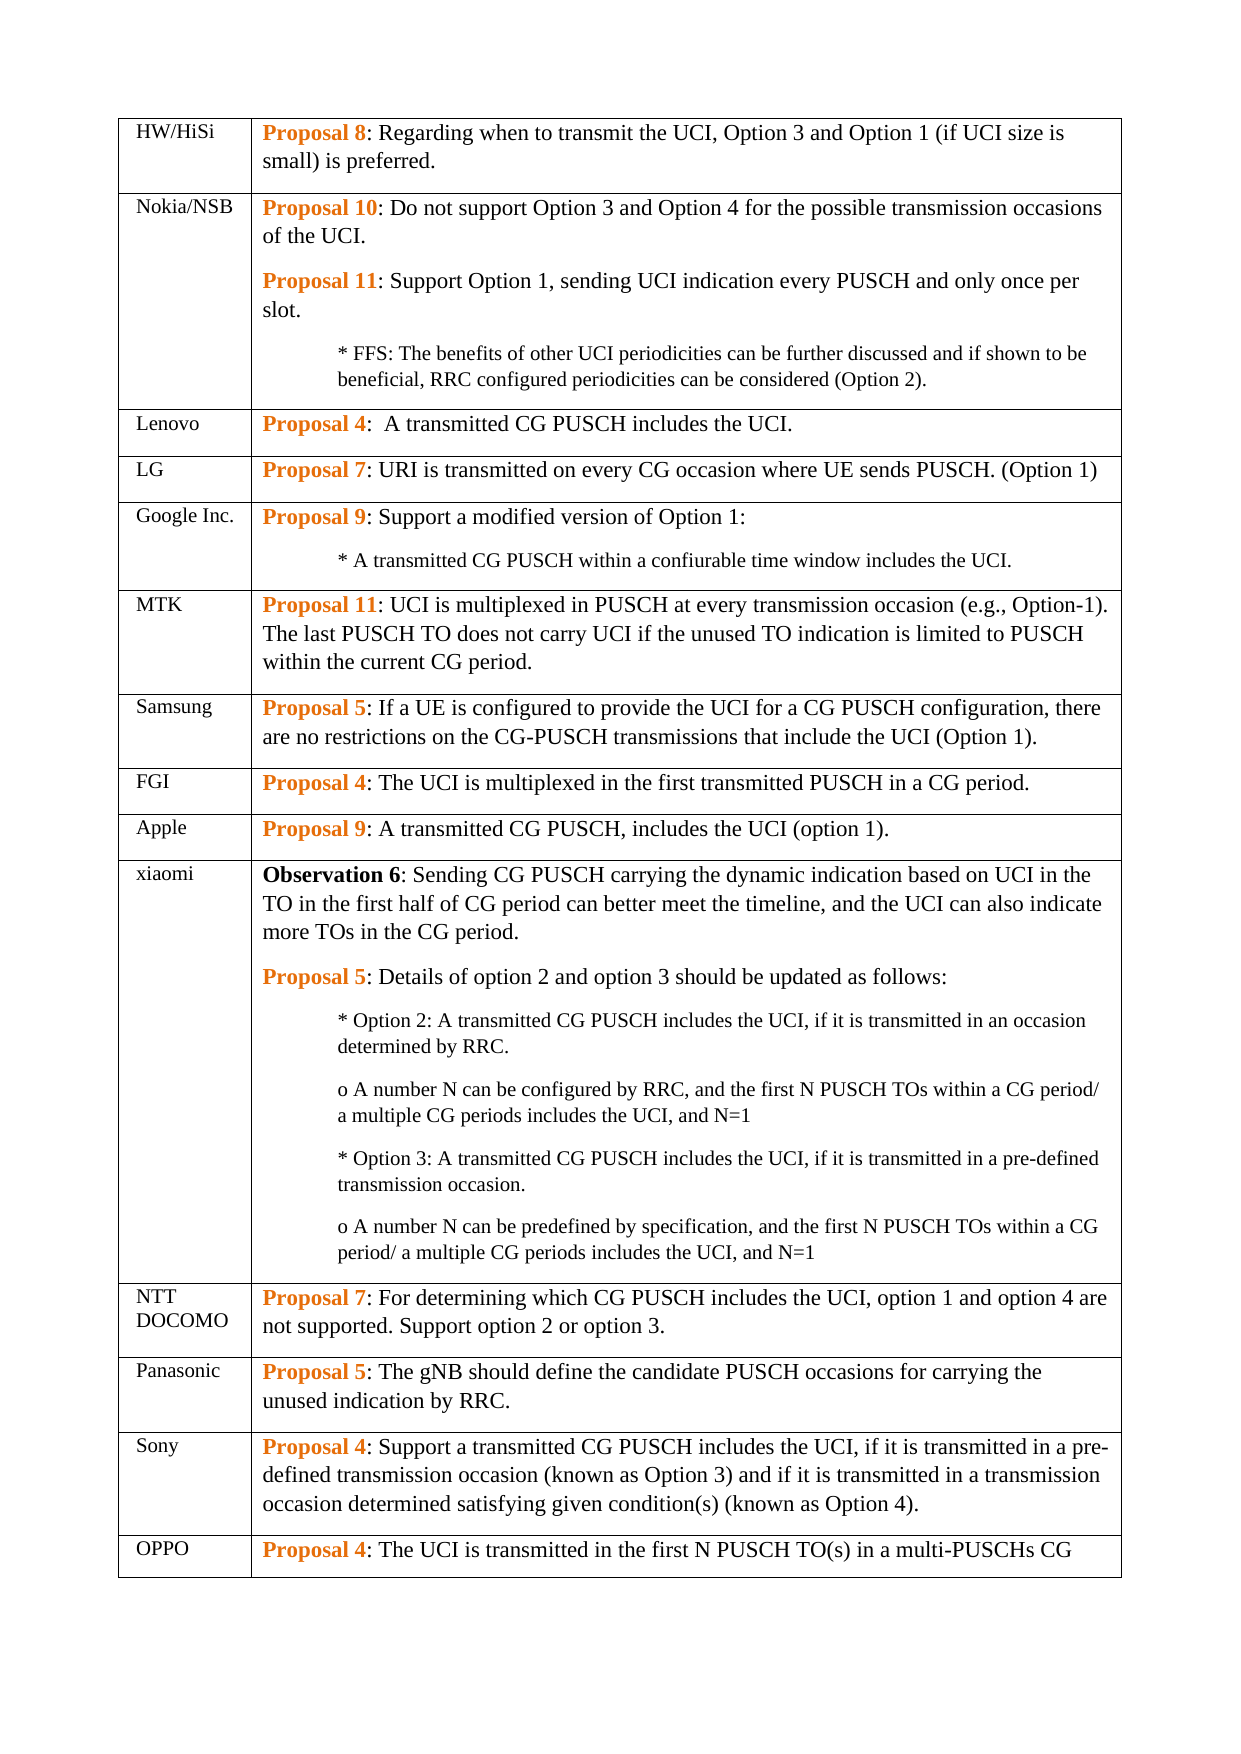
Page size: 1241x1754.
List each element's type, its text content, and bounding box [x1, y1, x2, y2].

table_cell LG [119, 457, 251, 502]
table_cell Proposal 11: UCI is multiplexed in PUSCH at every transmission occasion (e.g., Option-1). The last PUSCH TO does not carry UCI if the unused TO indication is limited to PUSCH within the current CG period. [252, 591, 1121, 693]
table_cell Proposal 9: Support a modified version of Option 1: * A transmitted CG PUSCH within a confiurable time window includes the UCI. [252, 503, 1121, 590]
table_cell Proposal 5: If a UE is configured to provide the UCI for a CG PUSCH configuration, there are no restrictions on the CG-PUSCH transmissions that include the UCI (Option 1). [252, 695, 1121, 768]
table_cell Lenovo [119, 410, 251, 456]
table_cell Nokia/NSB [119, 194, 251, 409]
table_cell Proposal 4: Support a transmitted CG PUSCH includes the UCI, if it is transmitted in a pre-defined transmission occasion (known as Option 3) and if it is transmitted in a transmission occasion determined satisfying given condition(s) (known as Option 4). [252, 1433, 1121, 1535]
table_cell Panasonic [119, 1358, 251, 1432]
table_cell Samsung [119, 695, 251, 768]
table_cell Proposal 10: Do not support Option 3 and Option 4 for the possible transmission occasions of the UCI. Proposal 11: Support Option 1, sending UCI indication every PUSCH and only once per slot. * FFS: The benefits of other UCI periodicities can be further discussed and if shown to be beneficial, RRC configured periodicities can be considered (Option 2). [252, 194, 1121, 409]
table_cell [252, 1536, 1121, 1577]
table_cell Proposal 7: For determining which CG PUSCH includes the UCI, option 1 and option 4 are not supported. Support option 2 or option 3. [252, 1284, 1121, 1357]
table_cell Proposal 4: A transmitted CG PUSCH includes the UCI. [252, 410, 1121, 456]
table_cell NTT DOCOMO [119, 1284, 251, 1357]
table_cell Proposal 5: The gNB should define the candidate PUSCH occasions for carrying the unused indication by RRC. [252, 1358, 1121, 1432]
table_cell Proposal 8: Regarding when to transmit the UCI, Option 3 and Option 1 (if UCI size is small) is preferred. [252, 119, 1121, 193]
table_cell OPPO [119, 1536, 251, 1577]
table_cell Proposal 9: A transmitted CG PUSCH, includes the UCI (option 1). [252, 815, 1121, 860]
table_cell MTK [119, 591, 251, 693]
table_cell Sony [119, 1433, 251, 1535]
table_cell Proposal 4: The UCI is multiplexed in the first transmitted PUSCH in a CG period. [252, 769, 1121, 814]
table_cell HW/HiSi [119, 119, 251, 193]
table_cell Google Inc. [119, 503, 251, 590]
table_cell Apple [119, 815, 251, 860]
table_cell xiaomi [119, 861, 251, 1283]
table_cell Observation 6: Sending CG PUSCH carrying the dynamic indication based on UCI in the TO in the first half of CG period can better meet the timeline, and the UCI can also indicate more TOs in the CG period. Proposal 5: Details of option 2 and option 3 should be updated as follows: * Option 2: A transmitted CG PUSCH includes the UCI, if it is transmitted in an occasion determined by RRC. o A number N can be configured by RRC, and the first N PUSCH TOs within a CG period/ a multiple CG periods includes the UCI, and N=1 * Option 3: A transmitted CG PUSCH includes the UCI, if it is transmitted in a pre-defined transmission occasion. o A number N can be predefined by specification, and the first N PUSCH TOs within a CG period/ a multiple CG periods includes the UCI, and N=1 [252, 861, 1121, 1283]
table_cell Proposal 7: URI is transmitted on every CG occasion where UE sends PUSCH. (Option 1) [252, 457, 1121, 502]
table_cell FGI [119, 769, 251, 814]
